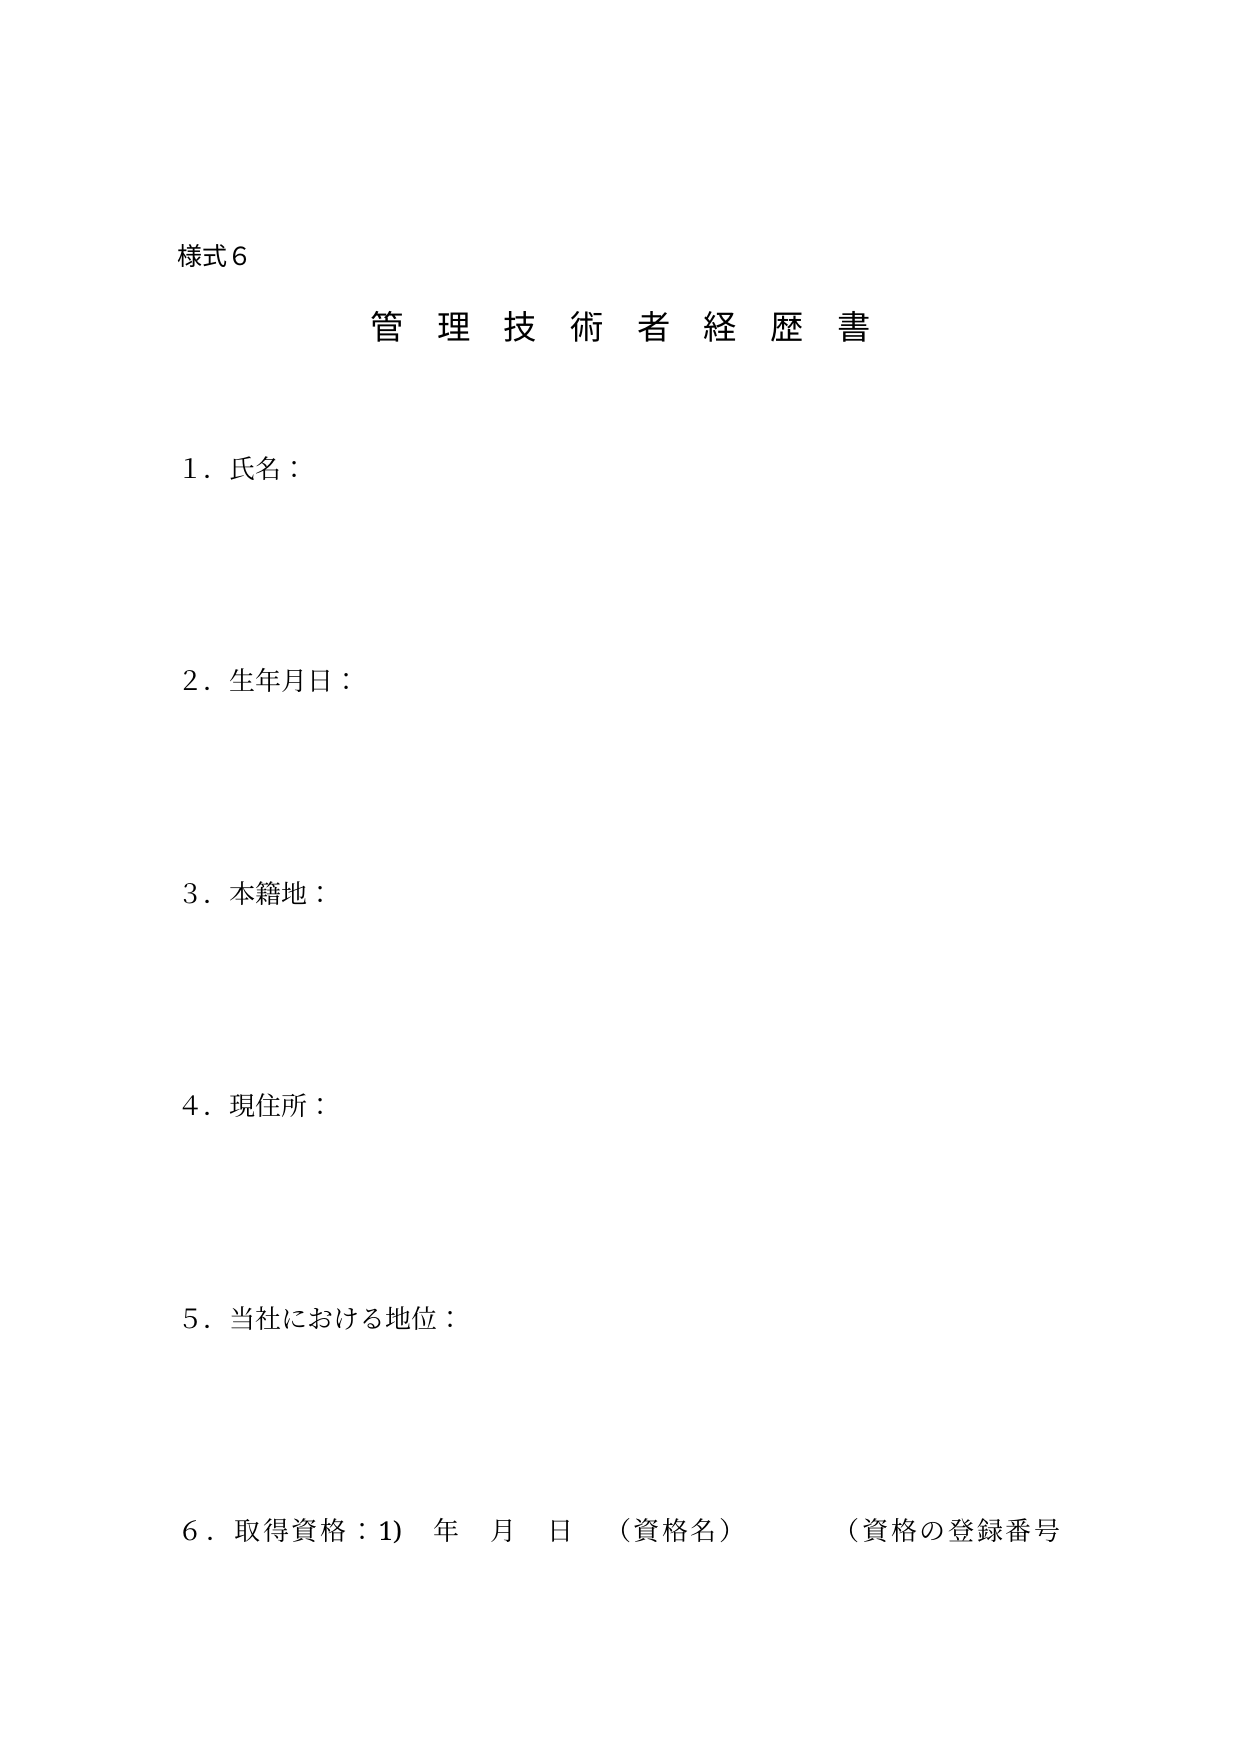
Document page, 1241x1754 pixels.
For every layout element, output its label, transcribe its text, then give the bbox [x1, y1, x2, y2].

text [177, 1494, 1063, 1565]
text 様式６ [177, 219, 1063, 290]
text １．氏名： [177, 431, 1063, 502]
text ２．生年月日： [177, 644, 1063, 715]
text ４．現住所： [177, 1069, 1063, 1140]
text ３．本籍地： [177, 856, 1063, 927]
text 管 理 技 術 者 経 歴 書 [177, 290, 1063, 361]
text ５．当社における地位： [177, 1281, 1063, 1352]
